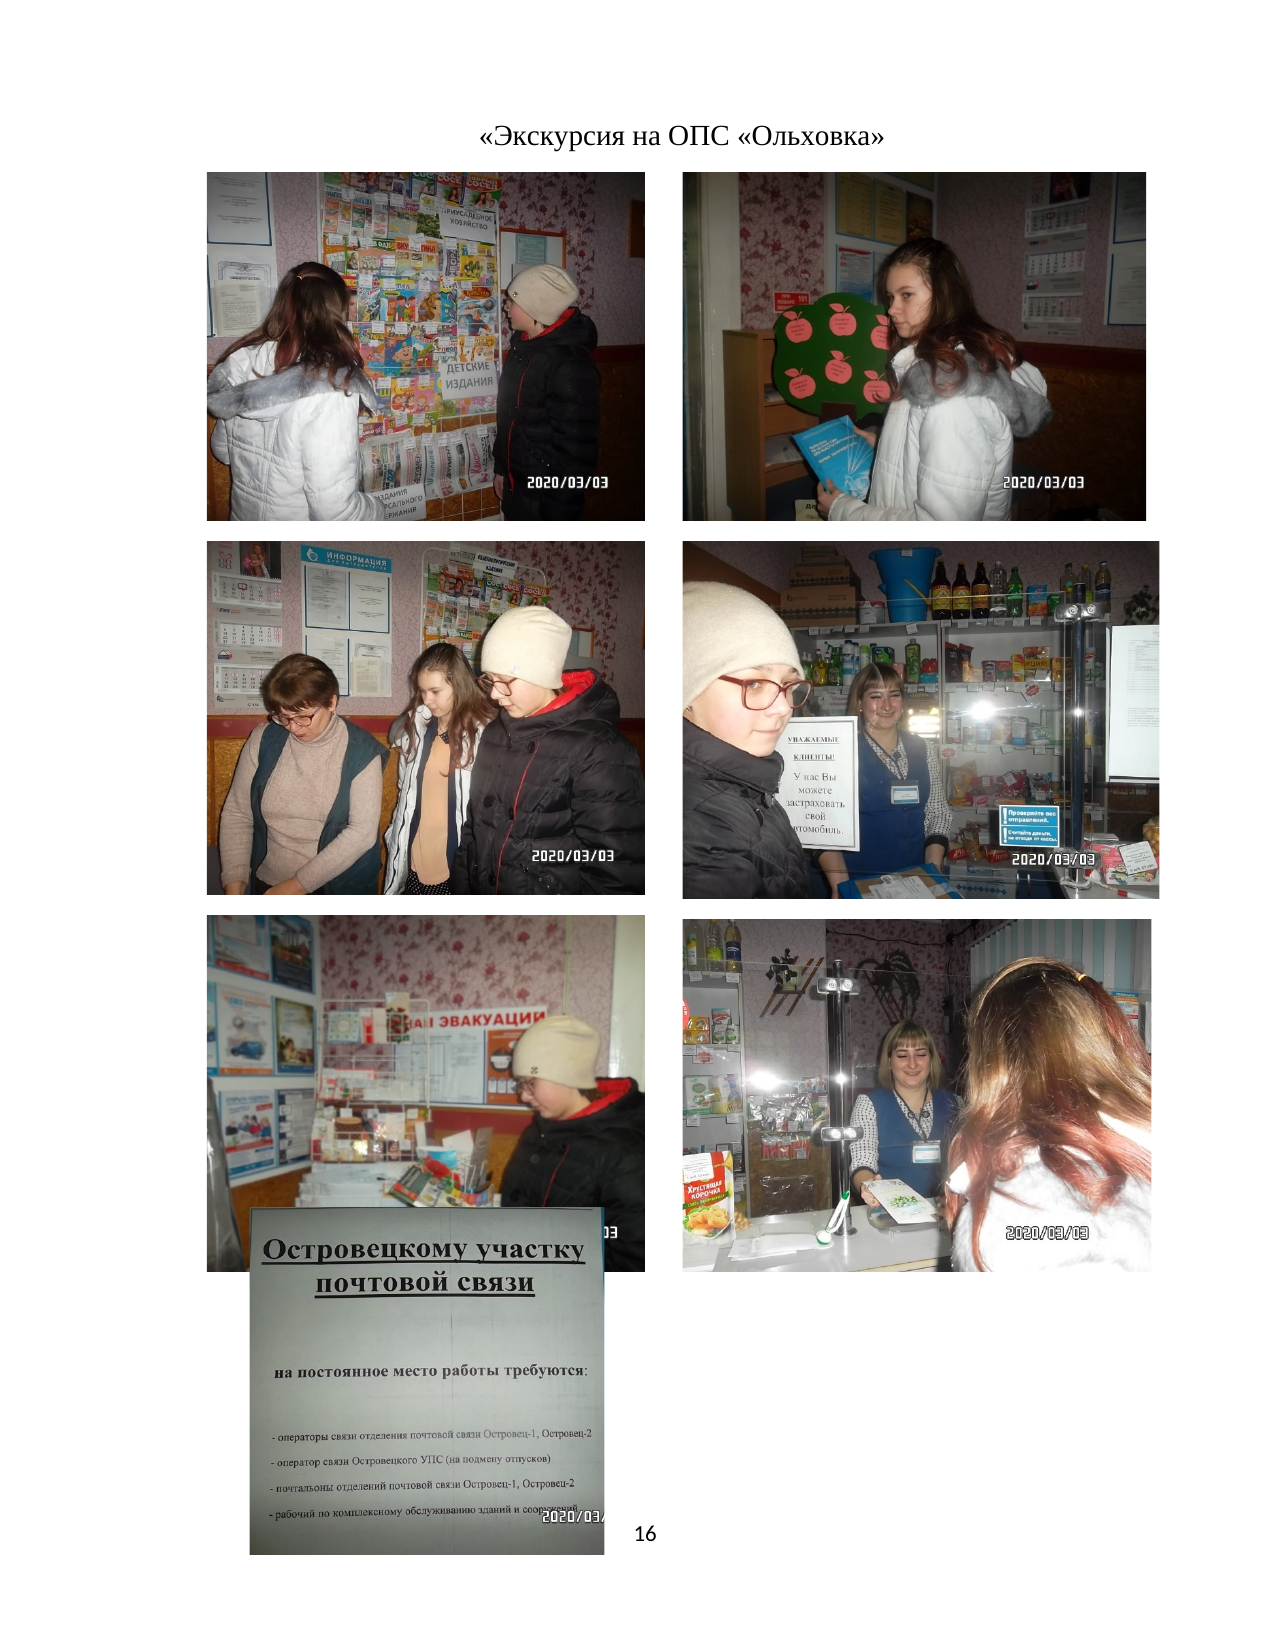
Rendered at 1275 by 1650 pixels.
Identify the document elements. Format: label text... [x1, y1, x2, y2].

picture [682, 541, 1160, 899]
text «Экскурсия на ОПС «Ольховка» [133, 118, 1157, 152]
picture [206, 915, 645, 1555]
picture [682, 919, 1152, 1272]
picture [206, 172, 645, 521]
picture [682, 172, 1147, 521]
picture [206, 541, 645, 895]
